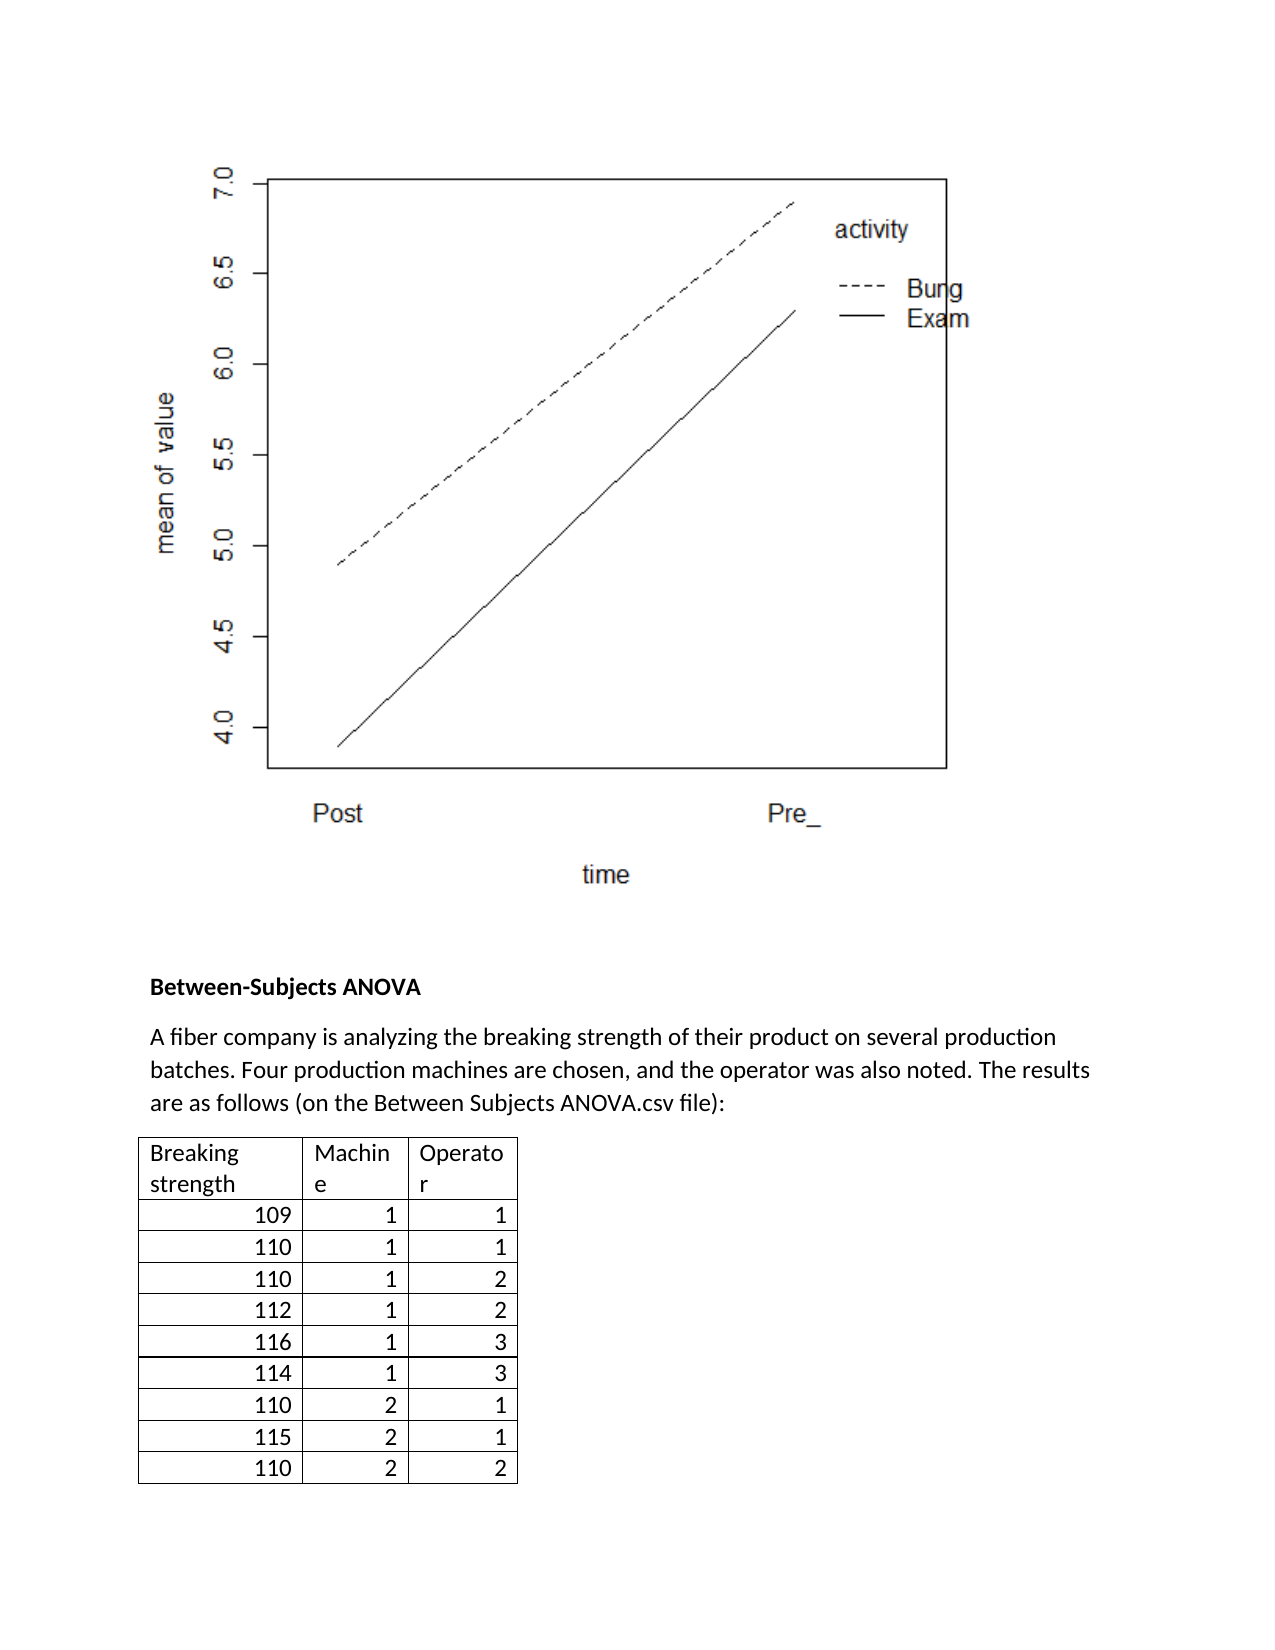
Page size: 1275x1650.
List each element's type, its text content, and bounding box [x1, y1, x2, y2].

table_cell 110 [139, 1452, 302, 1483]
table_cell 1 [303, 1231, 408, 1262]
table_header Operator [409, 1138, 517, 1199]
table_cell 2 [303, 1389, 408, 1419]
table_cell 109 [139, 1200, 302, 1230]
table_cell 2 [409, 1452, 517, 1483]
table_cell 1 [303, 1358, 408, 1388]
table_cell 2 [303, 1452, 408, 1483]
table_cell 110 [139, 1389, 302, 1419]
picture [150, 150, 996, 904]
table_cell 1 [409, 1200, 517, 1230]
table_cell 2 [303, 1421, 408, 1451]
table_cell 1 [409, 1231, 517, 1262]
table_cell 115 [139, 1421, 302, 1451]
table_cell 110 [139, 1263, 302, 1293]
table_cell 1 [409, 1389, 517, 1419]
table_cell 3 [409, 1358, 517, 1388]
table_cell 110 [139, 1231, 302, 1262]
table_header Breaking strength [139, 1138, 302, 1199]
table_cell 2 [409, 1294, 517, 1325]
text Between-Subjects ANOVA [150, 972, 1125, 1002]
table_cell 1 [303, 1294, 408, 1325]
table_header Machine [303, 1138, 408, 1199]
table_cell 112 [139, 1294, 302, 1325]
table_cell 114 [139, 1358, 302, 1388]
table_cell 3 [409, 1326, 517, 1356]
text A fiber company is analyzing the breaking strength of their product on several production batches. Four production machines are chosen, and the operator was also noted. The results are as follows (on the Between Subjects ANOVA.csv file): [150, 1021, 1125, 1117]
table_cell 1 [303, 1326, 408, 1356]
table_cell 1 [409, 1421, 517, 1451]
table_cell 1 [303, 1200, 408, 1230]
table_cell 2 [409, 1263, 517, 1293]
table_cell 1 [303, 1263, 408, 1293]
table_cell 116 [139, 1326, 302, 1356]
